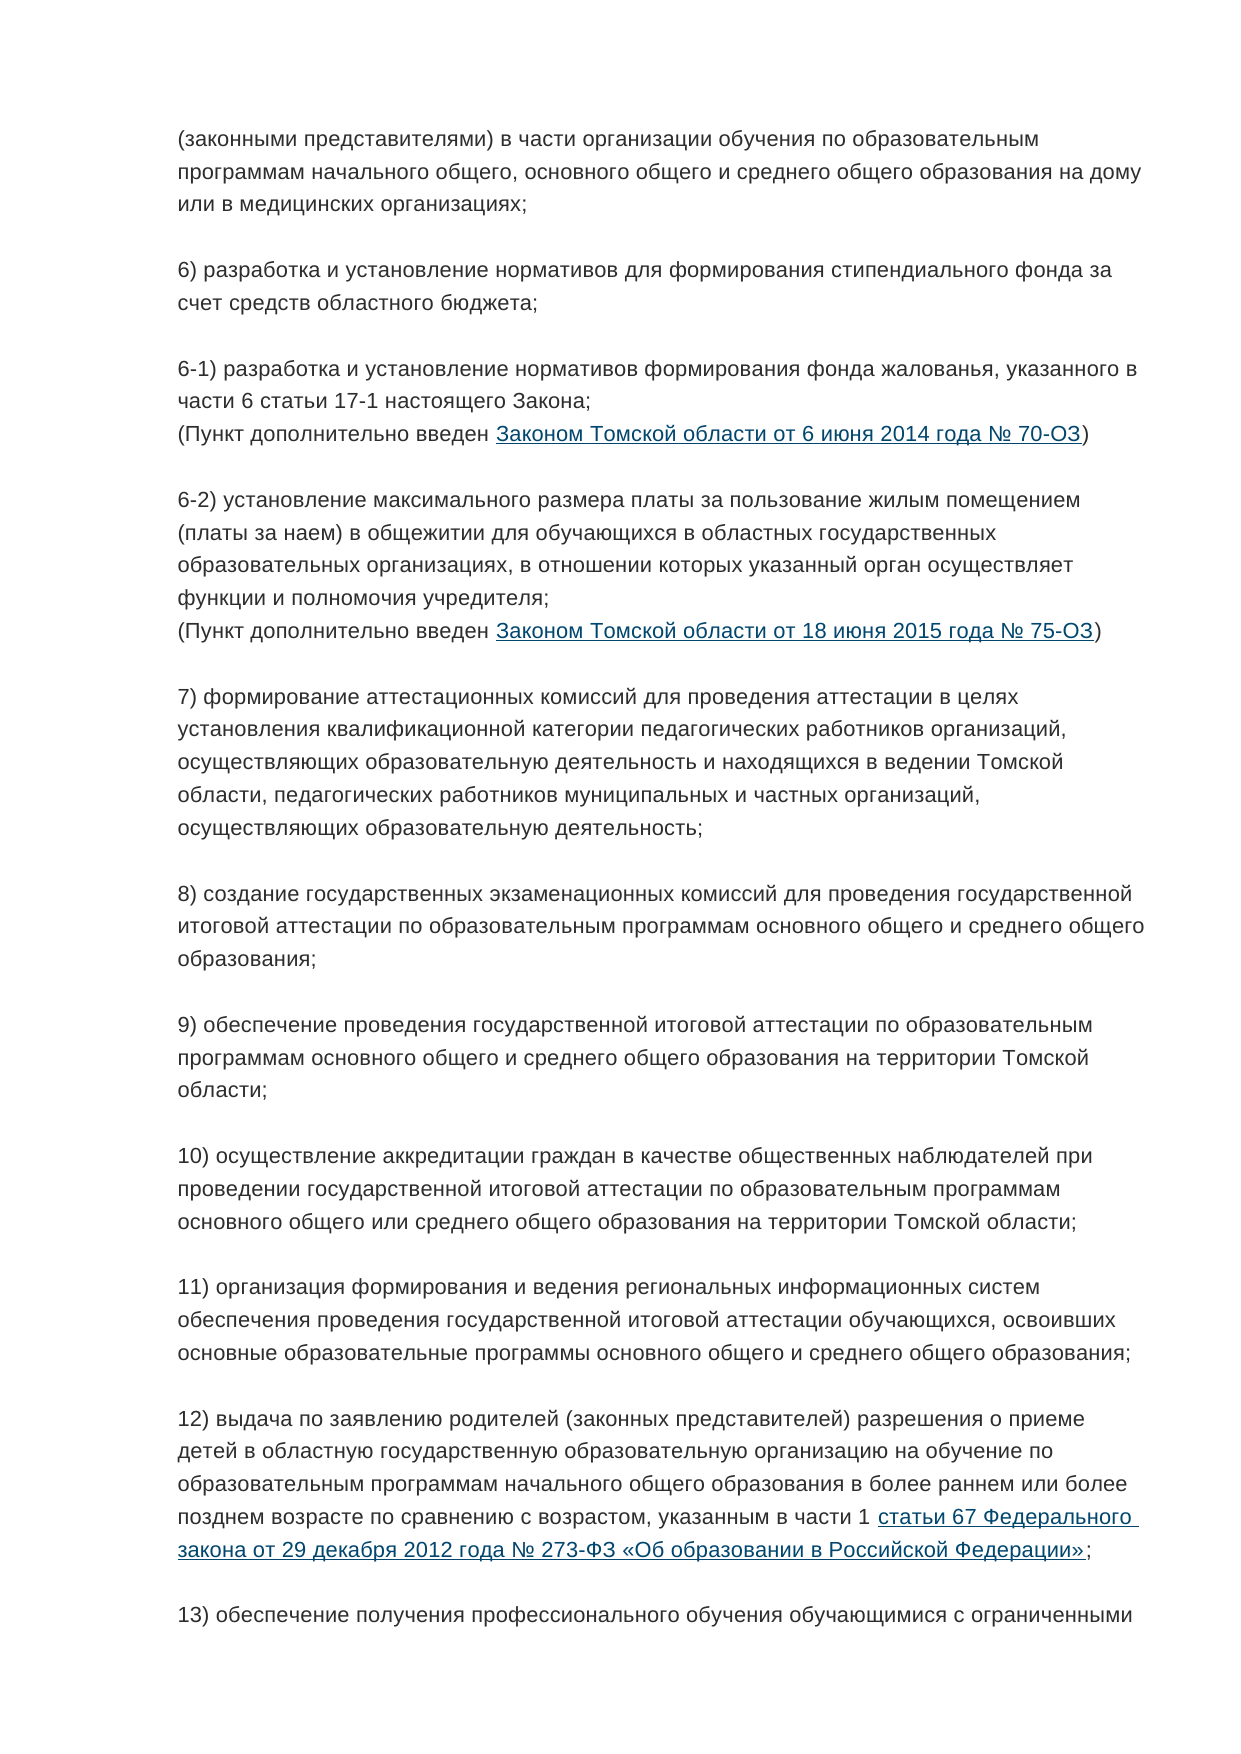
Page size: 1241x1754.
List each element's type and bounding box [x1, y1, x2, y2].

text [177, 118, 1152, 1135]
text [177, 1135, 1152, 1627]
